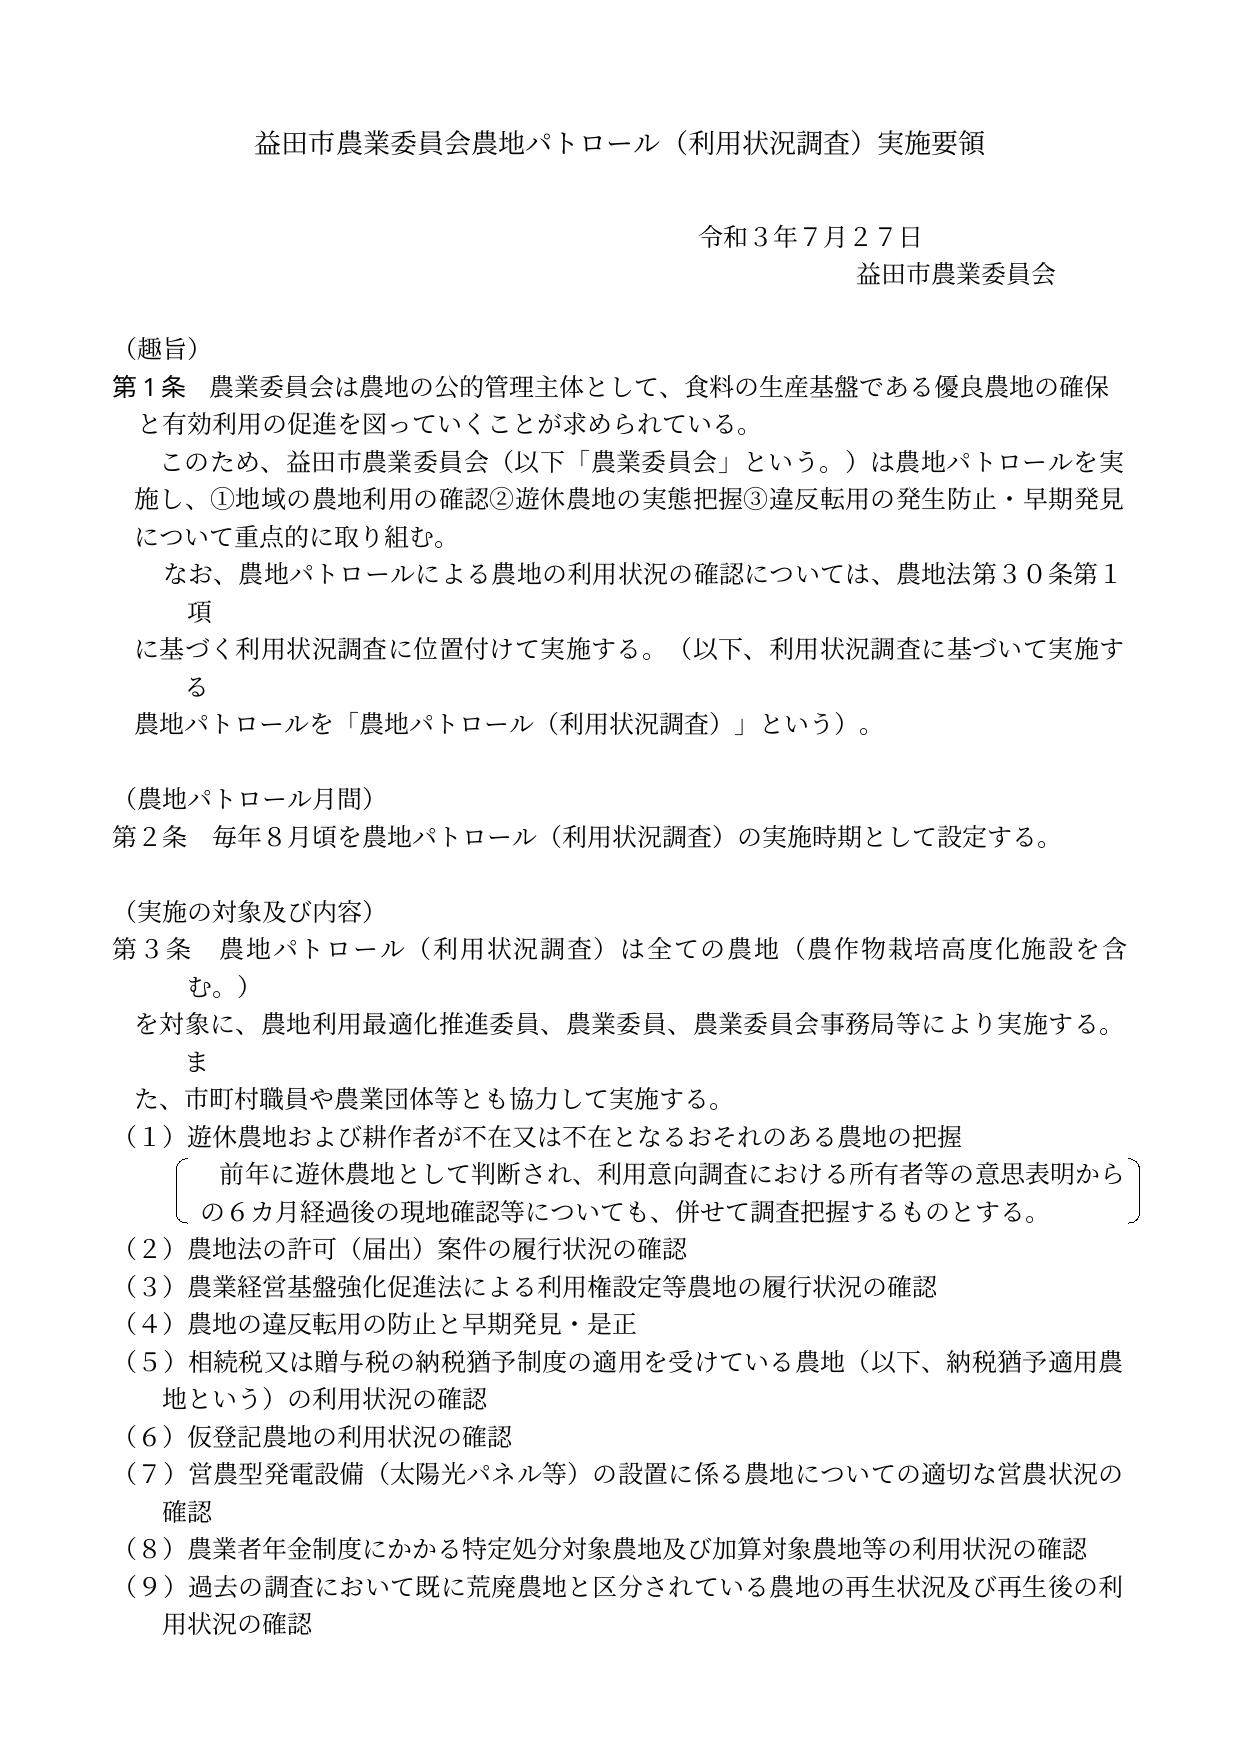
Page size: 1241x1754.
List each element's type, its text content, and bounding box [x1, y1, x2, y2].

text を対象に、農地利用最適化推進委員、農業委員、農業委員会事務局等により実施する。ま [134, 1004, 1128, 1079]
text （３）農業経営基盤強化促進法による利用権設定等農地の履行状況の確認 [112, 1267, 1128, 1304]
text 第２条 毎年８月頃を農地パトロール（利用状況調査）の実施時期として設定する。 [112, 817, 1128, 854]
text 第３条 農地パトロール（利用状況調査）は全ての農地（農作物栽培高度化施設を含む。） [112, 929, 1128, 1004]
text （２）農地法の許可（届出）案件の履行状況の確認 [112, 1229, 1128, 1267]
text （７）営農型発電設備（太陽光パネル等）の設置に係る農地についての適切な営農状況の確認 [112, 1454, 1128, 1529]
text 前年に遊休農地として判断され、利用意向調査における所有者等の意思表明からの６カ月経過後の現地確認等についても、併せて調査把握するものとする。 [112, 1154, 1128, 1229]
text 農地パトロールを「農地パトロール（利用状況調査）」という）。 [134, 704, 1128, 742]
text （６）仮登記農地の利用状況の確認 [112, 1417, 1128, 1454]
text （９）過去の調査において既に荒廃農地と区分されている農地の再生状況及び再生後の利用状況の確認 [112, 1567, 1128, 1642]
text た、市町村職員や農業団体等とも協力して実施する。 [134, 1079, 1128, 1117]
text 第1条 農業委員会は農地の公的管理主体として、食料の生産基盤である優良農地の確保 [112, 367, 1128, 404]
text （５）相続税又は贈与税の納税猶予制度の適用を受けている農地（以下、納税猶予適用農地という）の利用状況の確認 [112, 1342, 1128, 1417]
text 益田市農業委員会 [112, 254, 1199, 292]
text 益田市農業委員会農地パトロール（利用状況調査）実施要領 [112, 104, 1128, 179]
text と有効利用の促進を図っていくことが求められている。 [112, 404, 1128, 442]
text （趣旨） [112, 329, 1128, 367]
text （８）農業者年金制度にかかる特定処分対象農地及び加算対象農地等の利用状況の確認 [112, 1529, 1128, 1567]
text （４）農地の違反転用の防止と早期発見・是正 [112, 1304, 1128, 1342]
text に基づく利用状況調査に位置付けて実施する。（以下、利用状況調査に基づいて実施する [134, 629, 1128, 704]
text なお、農地パトロールによる農地の利用状況の確認については、農地法第３０条第１項 [112, 554, 1128, 629]
text （実施の対象及び内容） [112, 892, 1128, 929]
text 令和３年７月２７日 [112, 217, 1199, 254]
text このため、益田市農業委員会（以下「農業委員会」という。）は農地パトロールを実施し、①地域の農地利用の確認②遊休農地の実態把握③違反転用の発生防止・早期発見について重点的に取り組む。 [134, 442, 1128, 554]
text （１）遊休農地および耕作者が不在又は不在となるおそれのある農地の把握 [112, 1117, 1128, 1154]
text （農地パトロール月間） [112, 779, 1128, 817]
